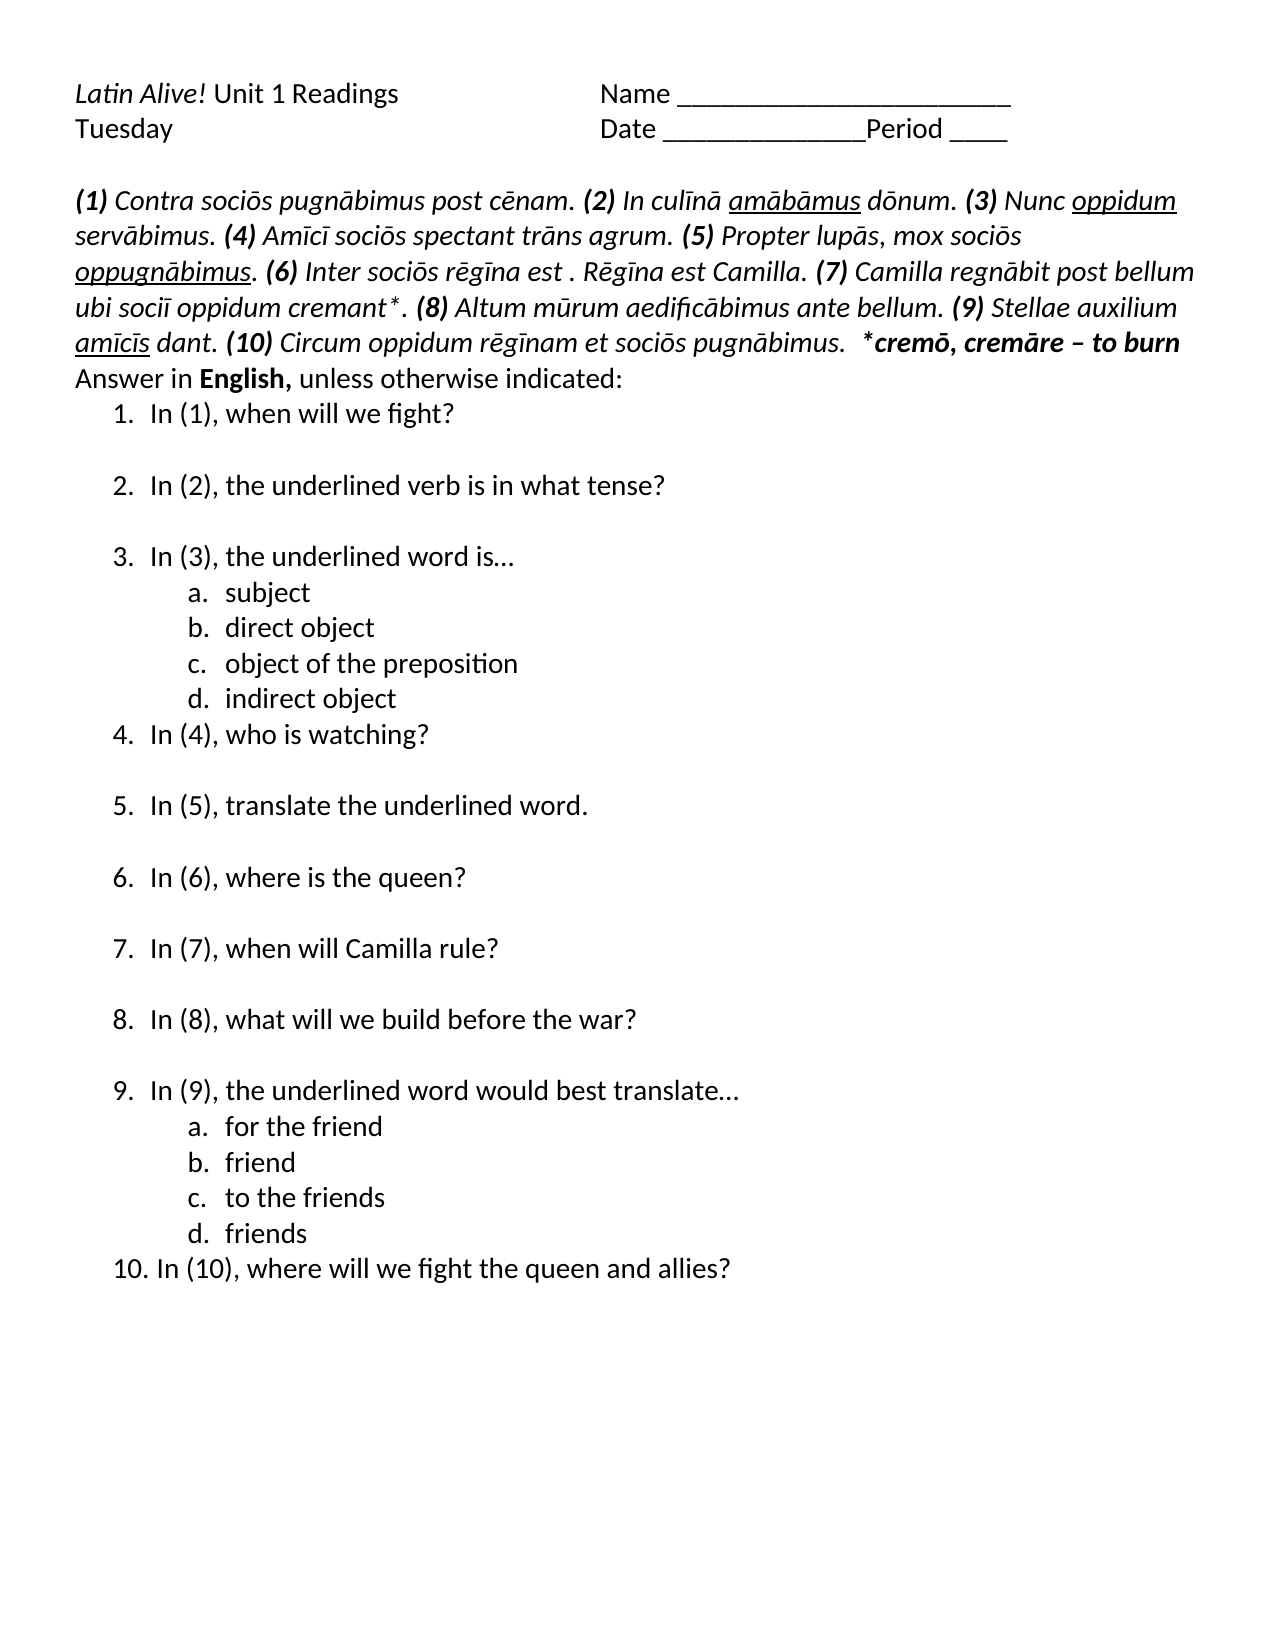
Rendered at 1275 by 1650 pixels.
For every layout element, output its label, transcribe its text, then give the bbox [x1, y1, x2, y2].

list In (2), the underlined verb is in what tense? [112, 467, 1200, 502]
list friend [187, 1144, 1200, 1179]
list In (1), when will we fight? [112, 396, 1200, 431]
text Answer in English, unless otherwise indicated: [75, 360, 1200, 396]
text (1) Contra sociōs pugnābimus post cēnam. (2) In culīnā amābāmus dōnum. (3) Nunc oppidum servābimus. (4) Amīcī sociōs spectant trāns agrum. (5) Propter lupās, mox sociōs oppugnābimus. (6) Inter sociōs rēgīna est . Rēgīna est Camilla. (7) Camilla regnābit post bellum ubi sociī oppidum cremant*. (8) Altum mūrum aedificābimus ante bellum. (9) Stellae auxilium amīcīs dant. (10) Circum oppidum rēgīnam et sociōs pugnābimus. *cremō, cremāre – to burn [75, 182, 1200, 360]
text Latin Alive! Unit 1 Readings Name _______________________ [75, 75, 1200, 111]
list object of the preposition [187, 645, 1200, 681]
text Tuesday Date ______________Period ____ [75, 111, 1200, 146]
list for the friend [187, 1108, 1200, 1144]
list In (5), translate the underlined word. [112, 787, 1200, 823]
list indirect object [187, 681, 1200, 716]
list to the friends [187, 1179, 1200, 1215]
list In (3), the underlined word is… [112, 538, 1200, 574]
list In (10), where will we fight the queen and allies? [112, 1251, 1200, 1286]
list In (9), the underlined word would best translate… [112, 1072, 1200, 1108]
list friends [187, 1215, 1200, 1251]
list In (6), where is the queen? [112, 859, 1200, 894]
list subject [187, 574, 1200, 609]
list In (7), when will Camilla rule? [112, 930, 1200, 966]
list direct object [187, 609, 1200, 645]
list In (4), who is watching? [112, 716, 1200, 752]
list In (8), what will we build before the war? [112, 1001, 1200, 1037]
